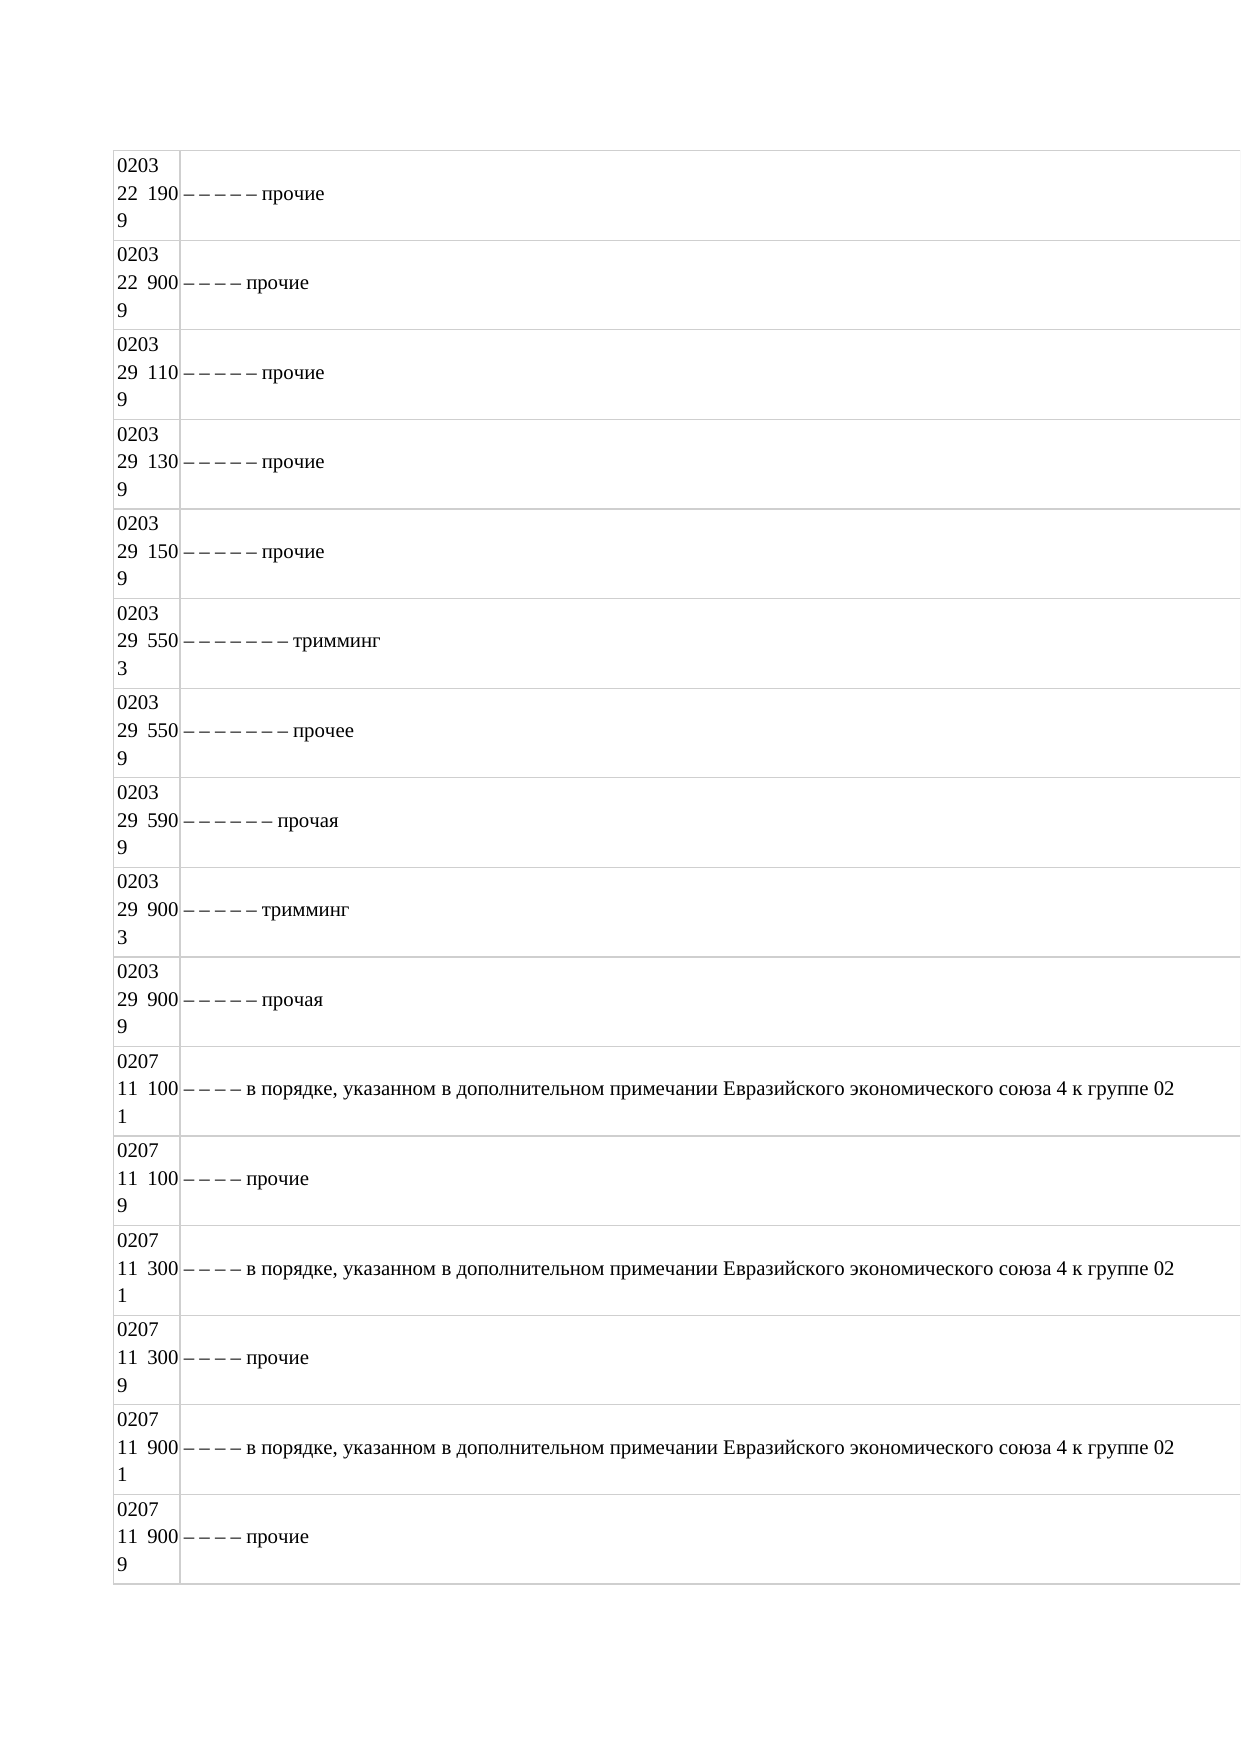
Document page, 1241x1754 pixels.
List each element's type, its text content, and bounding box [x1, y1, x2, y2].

table_cell 0207 11 900 1 [114, 1405, 179, 1494]
table_cell 0203 29 110 9 [114, 330, 179, 419]
table_cell – – – – – – прочая [181, 778, 1240, 867]
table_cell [181, 1405, 1240, 1494]
table_cell 0203 29 900 9 [114, 958, 179, 1046]
table_cell 0207 11 100 9 [114, 1137, 179, 1225]
table_cell – – – – в порядке, указанном в дополнительном примечании Евразийского экономического союза 4 к группе 02 [181, 1226, 1240, 1314]
table_cell 0203 22 190 9 [114, 151, 179, 239]
table_cell – – – – – – – прочее [181, 689, 1240, 777]
table_cell – – – – прочие [181, 241, 1240, 329]
table_cell 0207 11 300 9 [114, 1316, 179, 1404]
table_cell 0207 11 300 1 [114, 1226, 179, 1314]
table_cell 0207 11 100 1 [114, 1047, 179, 1135]
table_cell – – – – прочие [181, 1137, 1240, 1225]
table_cell – – – – – прочие [181, 151, 1240, 239]
table_cell – – – – – прочие [181, 510, 1240, 598]
table_cell 0203 29 130 9 [114, 420, 179, 508]
table_cell – – – – – тримминг [181, 868, 1240, 956]
table_cell – – – – – прочая [181, 958, 1240, 1046]
table_cell 0203 22 900 9 [114, 241, 179, 329]
table_cell 0203 29 590 9 [114, 778, 179, 867]
table_cell – – – – – прочие [181, 420, 1240, 508]
table_cell 0203 29 150 9 [114, 510, 179, 598]
table_cell – – – – прочие [181, 1495, 1240, 1583]
table_cell 0203 29 550 9 [114, 689, 179, 777]
table_cell – – – – – – – тримминг [181, 599, 1240, 687]
table_cell 0203 29 900 3 [114, 868, 179, 956]
table_cell – – – – прочие [181, 1316, 1240, 1404]
table_cell 0203 29 550 3 [114, 599, 179, 687]
table_cell – – – – – прочие [181, 330, 1240, 419]
table_cell 0207 11 900 9 [114, 1495, 179, 1583]
table_cell – – – – в порядке, указанном в дополнительном примечании Евразийского экономического союза 4 к группе 02 [181, 1047, 1240, 1135]
